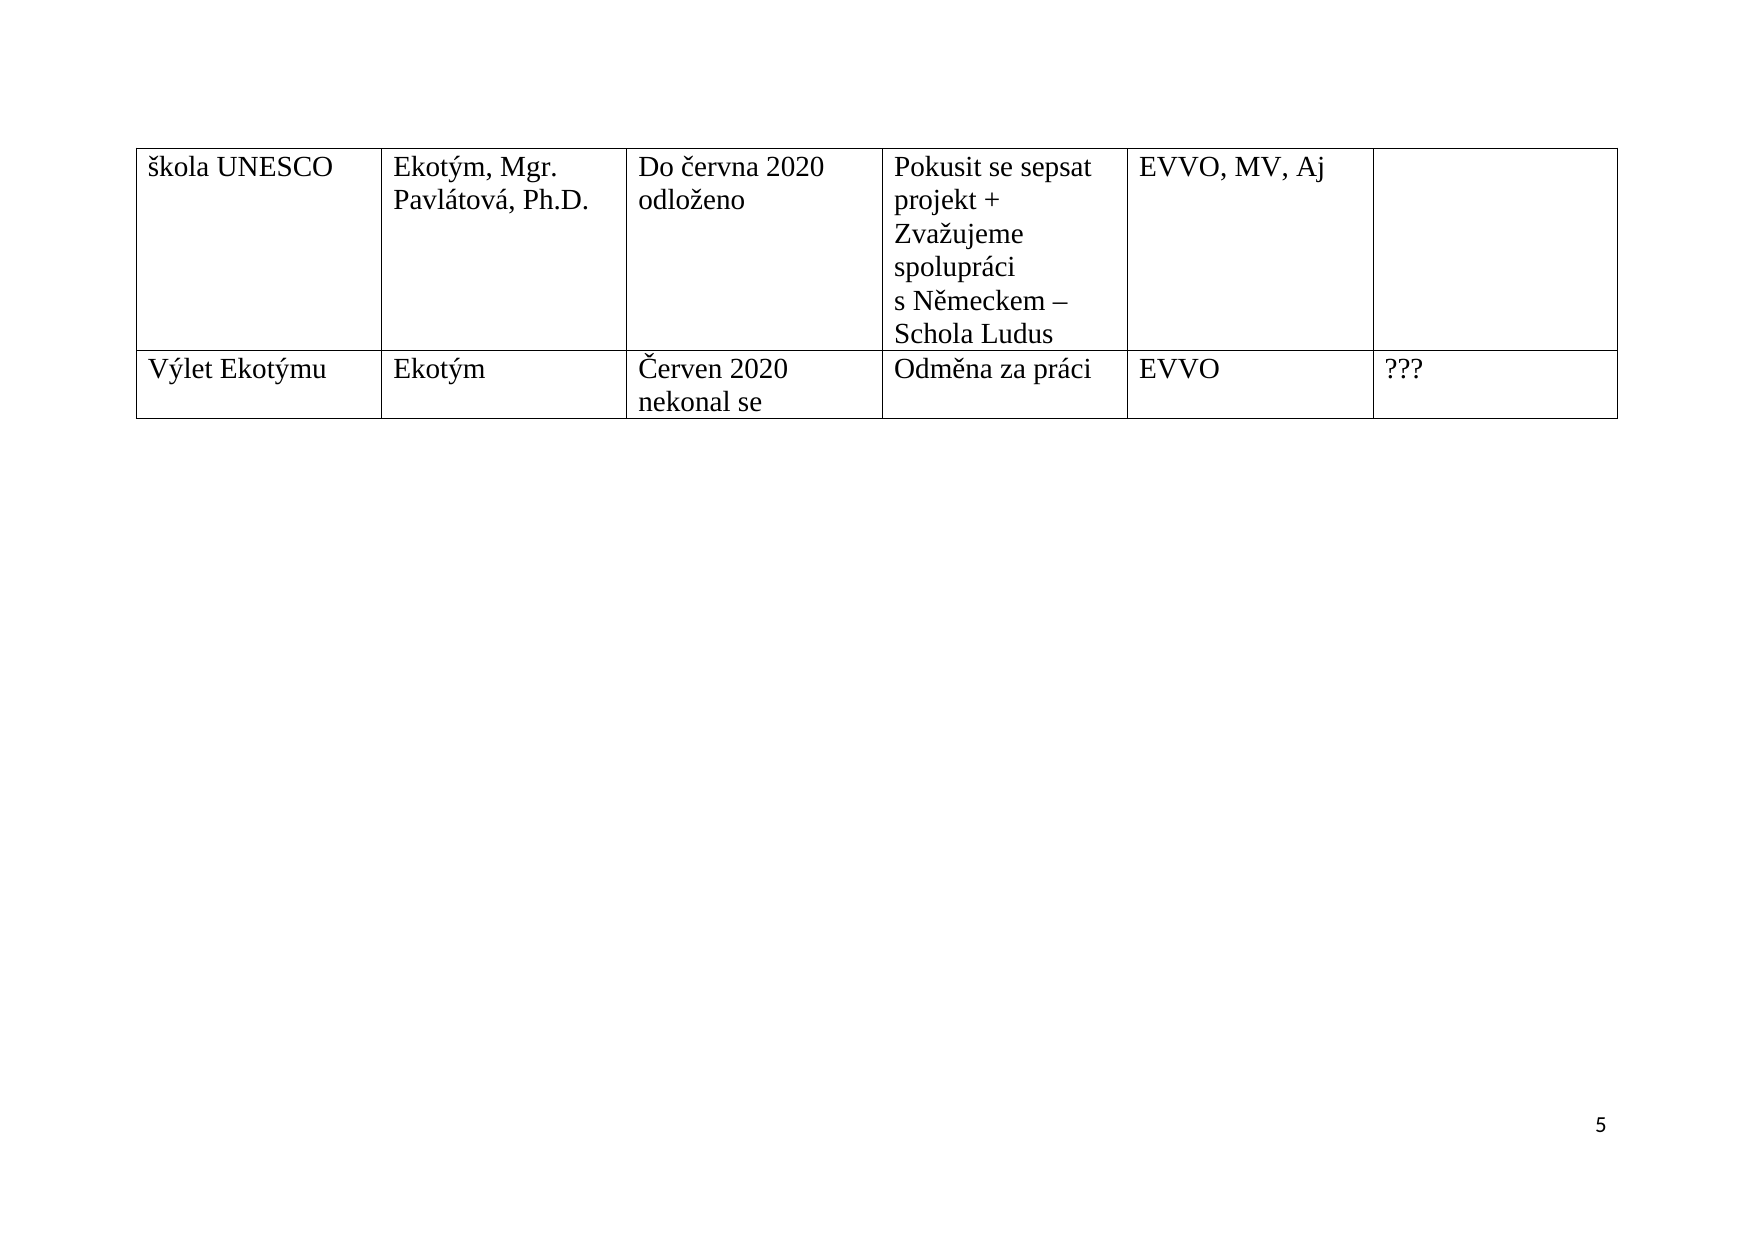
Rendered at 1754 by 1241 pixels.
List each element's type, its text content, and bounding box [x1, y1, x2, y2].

table_cell Do června 2020 odloženo [627, 149, 882, 350]
table_cell EVVO, MV, Aj [1128, 149, 1373, 350]
table_cell Ekotým [382, 351, 626, 418]
table_cell škola UNESCO [137, 149, 381, 350]
table_cell ??? [1374, 351, 1617, 418]
table_cell Červen 2020 nekonal se [627, 351, 882, 418]
table_cell Pokusit se sepsat projekt + Zvažujeme spolupráci s Německem – Schola Ludus [883, 149, 1127, 350]
table_cell [1374, 149, 1617, 350]
table_cell EVVO [1128, 351, 1373, 418]
table_cell Ekotým, Mgr. Pavlátová, Ph.D. [382, 149, 626, 350]
table_cell Výlet Ekotýmu [137, 351, 381, 418]
table_cell Odměna za práci [883, 351, 1127, 418]
